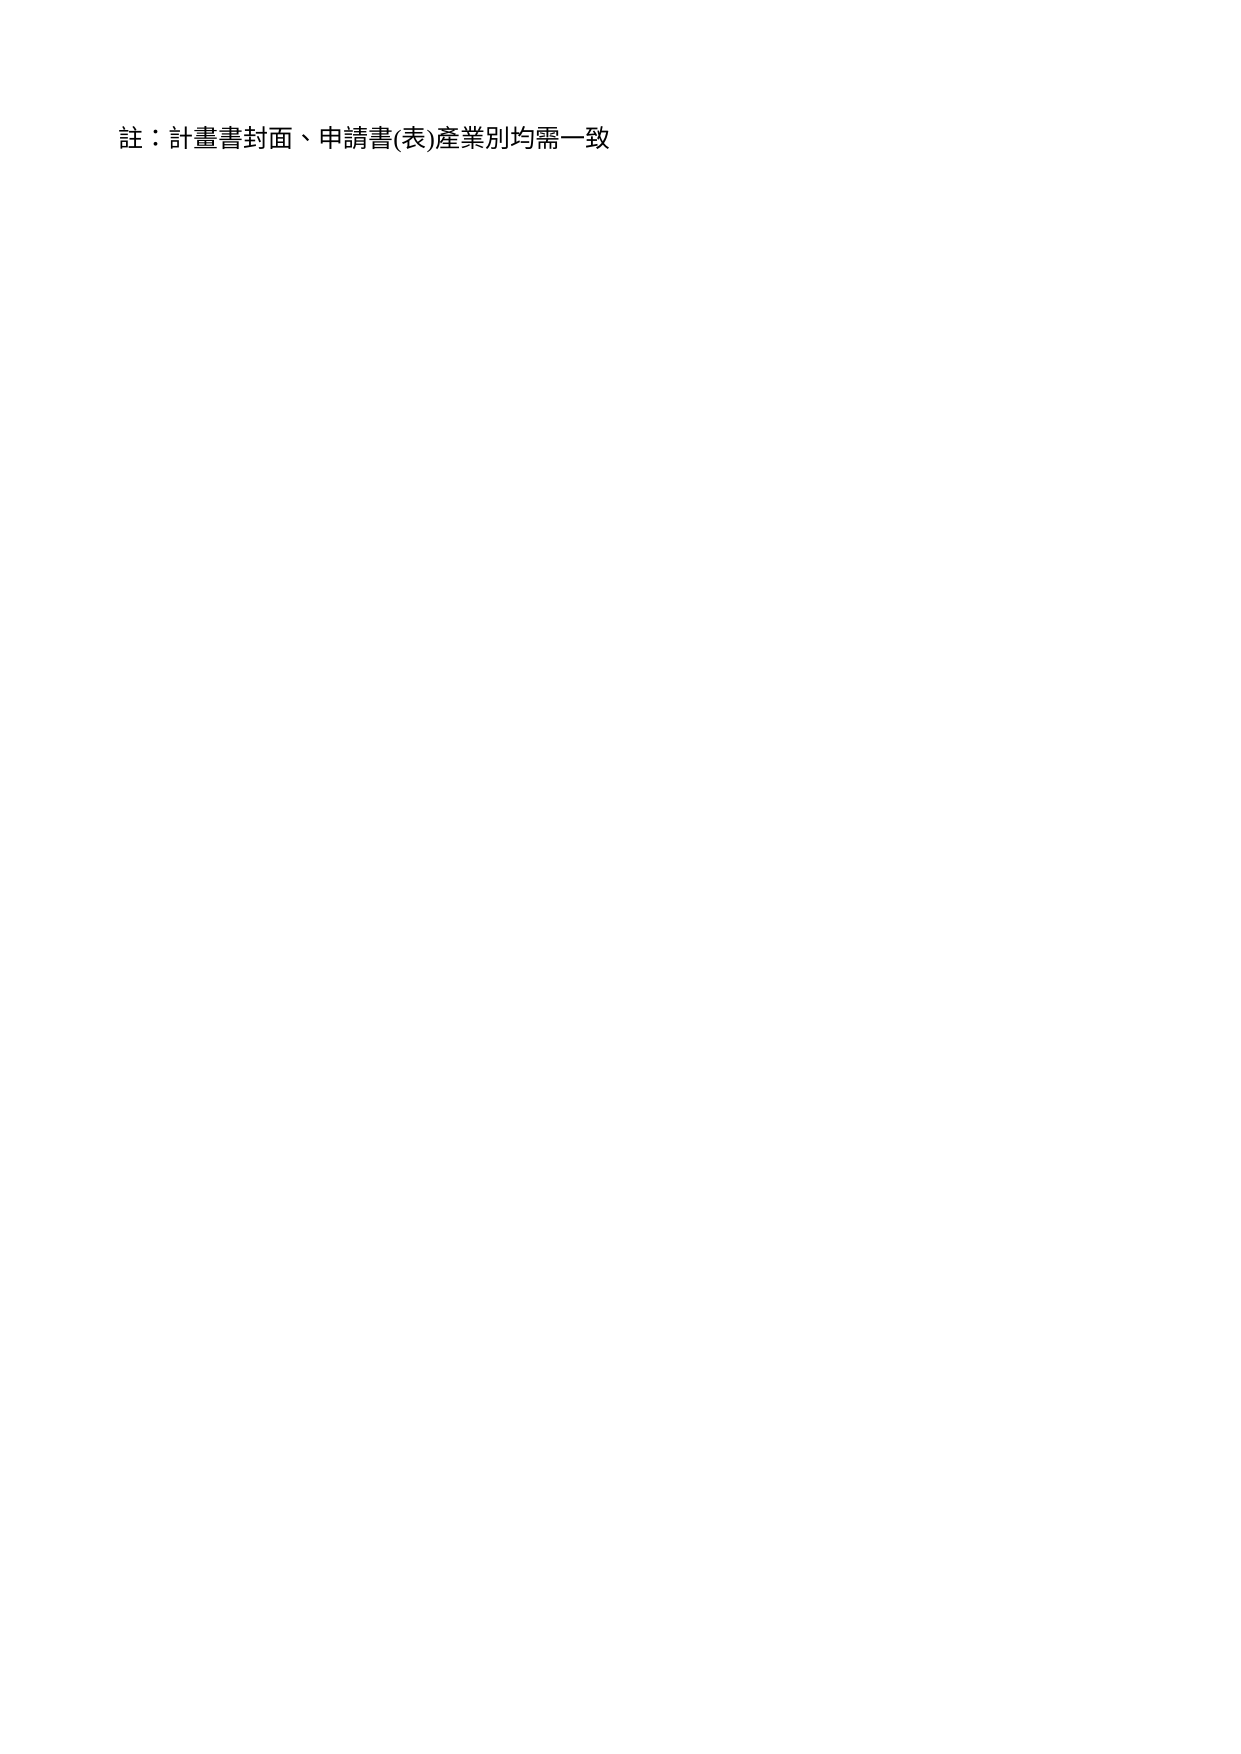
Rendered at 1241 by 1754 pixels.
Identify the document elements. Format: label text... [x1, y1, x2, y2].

text 註：計畫書封面、申請書(表)產業別均需一致 [118, 118, 1166, 154]
